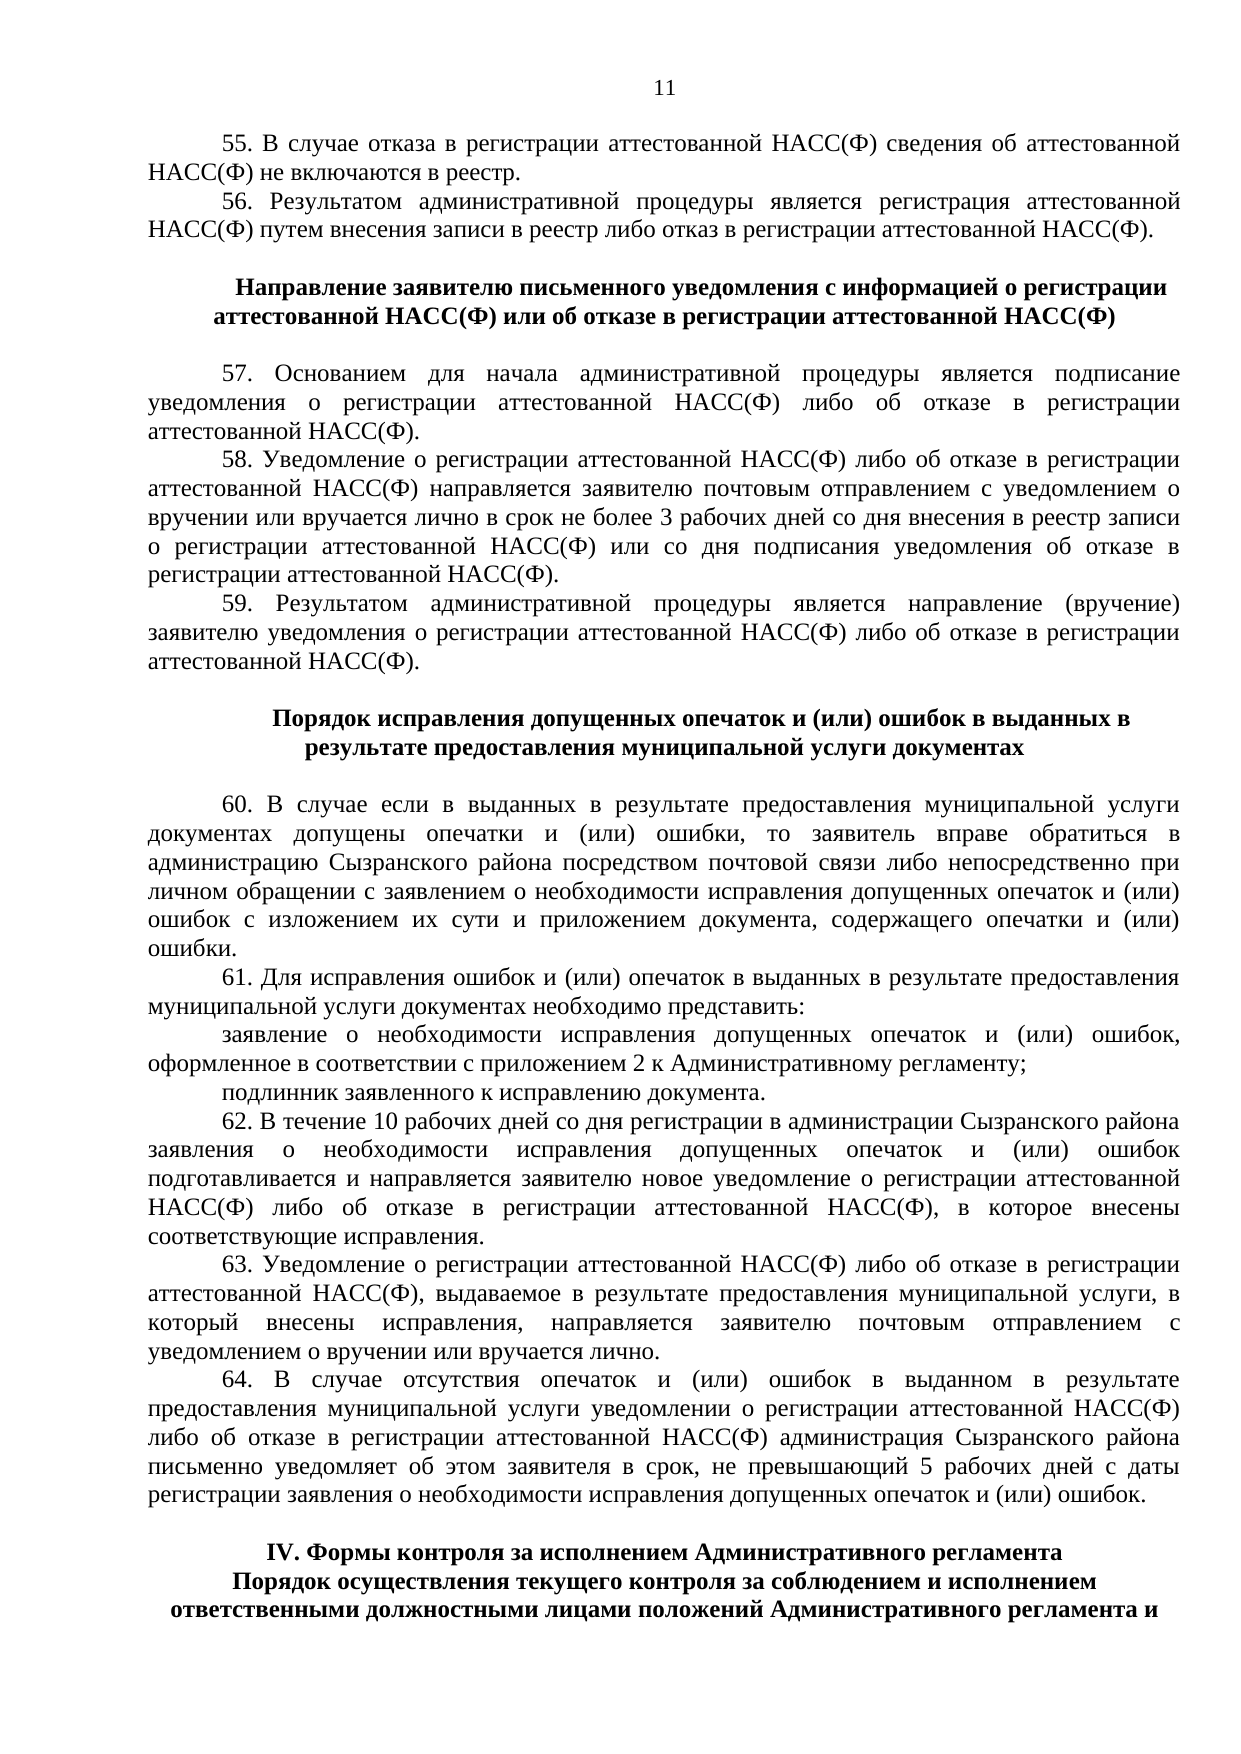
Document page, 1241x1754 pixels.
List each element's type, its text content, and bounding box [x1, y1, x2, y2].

text 59. Результатом административной процедуры является направление (вручение) заявителю уведомления о регистрации аттестованной НАСС(Ф) либо об отказе в регистрации аттестованной НАСС(Ф). [148, 588, 1181, 674]
text 64. В случае отсутствия опечаток и (или) ошибок в выданном в результате предоставления муниципальной услуги уведомлении о регистрации аттестованной НАСС(Ф) либо об отказе в регистрации аттестованной НАСС(Ф) администрация Сызранского района письменно уведомляет об этом заявителя в срок, не превышающий 5 рабочих дней с даты регистрации заявления о необходимости исправления допущенных опечаток и (или) ошибок. [148, 1364, 1181, 1508]
text 60. В случае если в выданных в результате предоставления муниципальной услуги документах допущены опечатки и (или) ошибки, то заявитель вправе обратиться в администрацию Сызранского района посредством почтовой связи либо непосредственно при личном обращении с заявлением о необходимости исправления допущенных опечаток и (или) ошибок с изложением их сути и приложением документа, содержащего опечатки и (или) ошибки. [148, 789, 1181, 962]
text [148, 1566, 1181, 1623]
text 56. Результатом административной процедуры является регистрация аттестованной НАСС(Ф) путем внесения записи в реестр либо отказ в регистрации аттестованной НАСС(Ф). [148, 186, 1181, 243]
text IV. Формы контроля за исполнением Административного регламента [148, 1537, 1181, 1566]
text 61. Для исправления ошибок и (или) опечаток в выданных в результате предоставления муниципальной услуги документах необходимо представить: [148, 962, 1181, 1019]
text Порядок исправления допущенных опечаток и (или) ошибок в выданных в результате предоставления муниципальной услуги документах [148, 703, 1181, 761]
text 57. Основанием для начала административной процедуры является подписание уведомления о регистрации аттестованной НАСС(Ф) либо об отказе в регистрации аттестованной НАСС(Ф). [148, 358, 1181, 444]
text 55. В случае отказа в регистрации аттестованной НАСС(Ф) сведения об аттестованной НАСС(Ф) не включаются в реестр. [148, 128, 1181, 186]
text 62. В течение 10 рабочих дней со дня регистрации в администрации Сызранского района заявления о необходимости исправления допущенных опечаток и (или) ошибок подготавливается и направляется заявителю новое уведомление о регистрации аттестованной НАСС(Ф) либо об отказе в регистрации аттестованной НАСС(Ф), в которое внесены соответствующие исправления. [148, 1106, 1181, 1249]
subtitle Направление заявителю письменного уведомления с информацией о регистрации аттестованной НАСС(Ф) или об отказе в регистрации аттестованной НАСС(Ф) [148, 272, 1181, 329]
text 58. Уведомление о регистрации аттестованной НАСС(Ф) либо об отказе в регистрации аттестованной НАСС(Ф) направляется заявителю почтовым отправлением с уведомлением о вручении или вручается лично в срок не более 3 рабочих дней со дня внесения в реестр записи о регистрации аттестованной НАСС(Ф) или со дня подписания уведомления об отказе в регистрации аттестованной НАСС(Ф). [148, 444, 1181, 588]
text 63. Уведомление о регистрации аттестованной НАСС(Ф) либо об отказе в регистрации аттестованной НАСС(Ф), выдаваемое в результате предоставления муниципальной услуги, в который внесены исправления, направляется заявителю почтовым отправлением с уведомлением о вручении или вручается лично. [148, 1249, 1181, 1364]
text заявление о необходимости исправления допущенных опечаток и (или) ошибок, оформленное в соответствии с приложением 2 к Административному регламенту; [148, 1019, 1181, 1077]
text подлинник заявленного к исправлению документа. [148, 1077, 1181, 1106]
